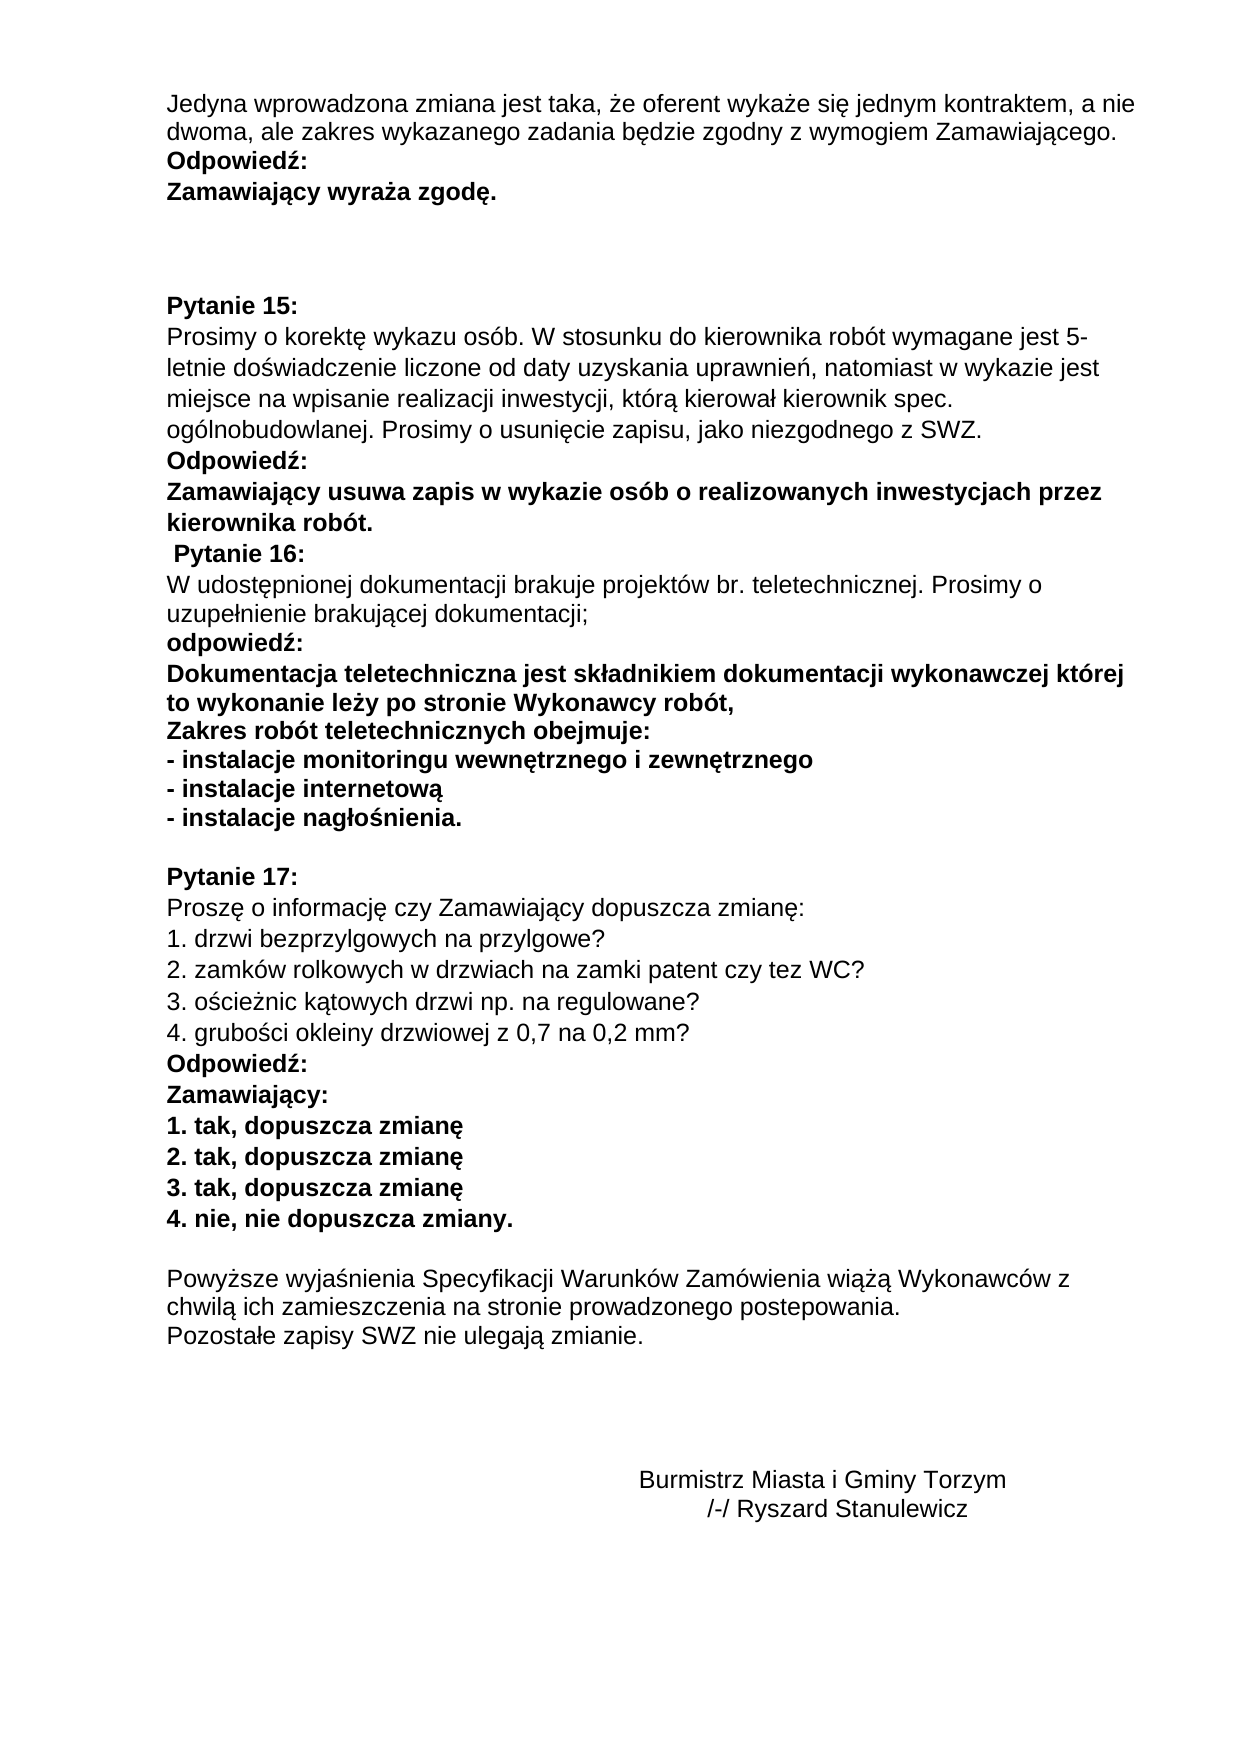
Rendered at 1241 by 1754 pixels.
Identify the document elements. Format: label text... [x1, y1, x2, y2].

text Odpowiedź: [166, 1049, 1137, 1077]
text odpowiedź: [166, 628, 1137, 657]
text Pytanie 15: [166, 291, 1137, 320]
text Burmistrz Miasta i Gminy Torzym [166, 1465, 1137, 1494]
text 1. tak, dopuszcza zmianę [166, 1111, 1137, 1139]
text 3. tak, dopuszcza zmianę [166, 1173, 1137, 1202]
text Dokumentacja teletechniczna jest składnikiem dokumentacji wykonawczej której to wykonanie leży po stronie Wykonawcy robót, [166, 659, 1137, 716]
text W udostępnionej dokumentacji brakuje projektów br. teletechnicznej. Prosimy o [166, 570, 1137, 599]
text - instalacje internetową [166, 774, 1137, 803]
text Pozostałe zapisy SWZ nie ulegają zmianie. [166, 1321, 1137, 1350]
text - instalacje nagłośnienia. [166, 803, 1137, 831]
text Proszę o informację czy Zamawiający dopuszcza zmianę: 1. drzwi bezprzylgowych na przylgowe? 2. zamków rolkowych w drzwiach na zamki patent czy tez WC? 3. ościeżnic kątowych drzwi np. na regulowane? 4. grubości okleiny drzwiowej z 0,7 na 0,2 mm? [166, 893, 1137, 1046]
text Pytanie 16: [166, 539, 1137, 568]
text Zamawiający usuwa zapis w wykazie osób o realizowanych inwestycjach przez kierownika robót. [166, 477, 1137, 537]
text Zakres robót teletechnicznych obejmuje: [166, 716, 1137, 745]
text 2. tak, dopuszcza zmianę [166, 1142, 1137, 1171]
text Zamawiający wyraża zgodę. [166, 177, 1137, 206]
text 4. nie, nie dopuszcza zmiany. [166, 1204, 1137, 1233]
text /-/ Ryszard Stanulewicz [166, 1494, 1137, 1522]
text Pytanie 17: [166, 862, 1137, 891]
text Powyższe wyjaśnienia Specyfikacji Warunków Zamówienia wiążą Wykonawców z chwilą ich zamieszczenia na stronie prowadzonego postepowania. [166, 1264, 1137, 1321]
text - instalacje monitoringu wewnętrznego i zewnętrznego [166, 745, 1137, 774]
text Odpowiedź: [166, 146, 1137, 175]
text Odpowiedź: [166, 446, 1137, 475]
text Zamawiający: [166, 1080, 1137, 1108]
text uzupełnienie brakującej dokumentacji; [166, 599, 1137, 628]
text Prosimy o korektę wykazu osób. W stosunku do kierownika robót wymagane jest 5-letnie doświadczenie liczone od daty uzyskania uprawnień, natomiast w wykazie jest miejsce na wpisanie realizacji inwestycji, którą kierował kierownik spec. ogólnobudowlanej. Prosimy o usunięcie zapisu, jako niezgodnego z SWZ. [166, 322, 1137, 444]
text Jedyna wprowadzona zmiana jest taka, że oferent wykaże się jednym kontraktem, a nie dwoma, ale zakres wykazanego zadania będzie zgodny z wymogiem Zamawiającego. [166, 89, 1137, 146]
